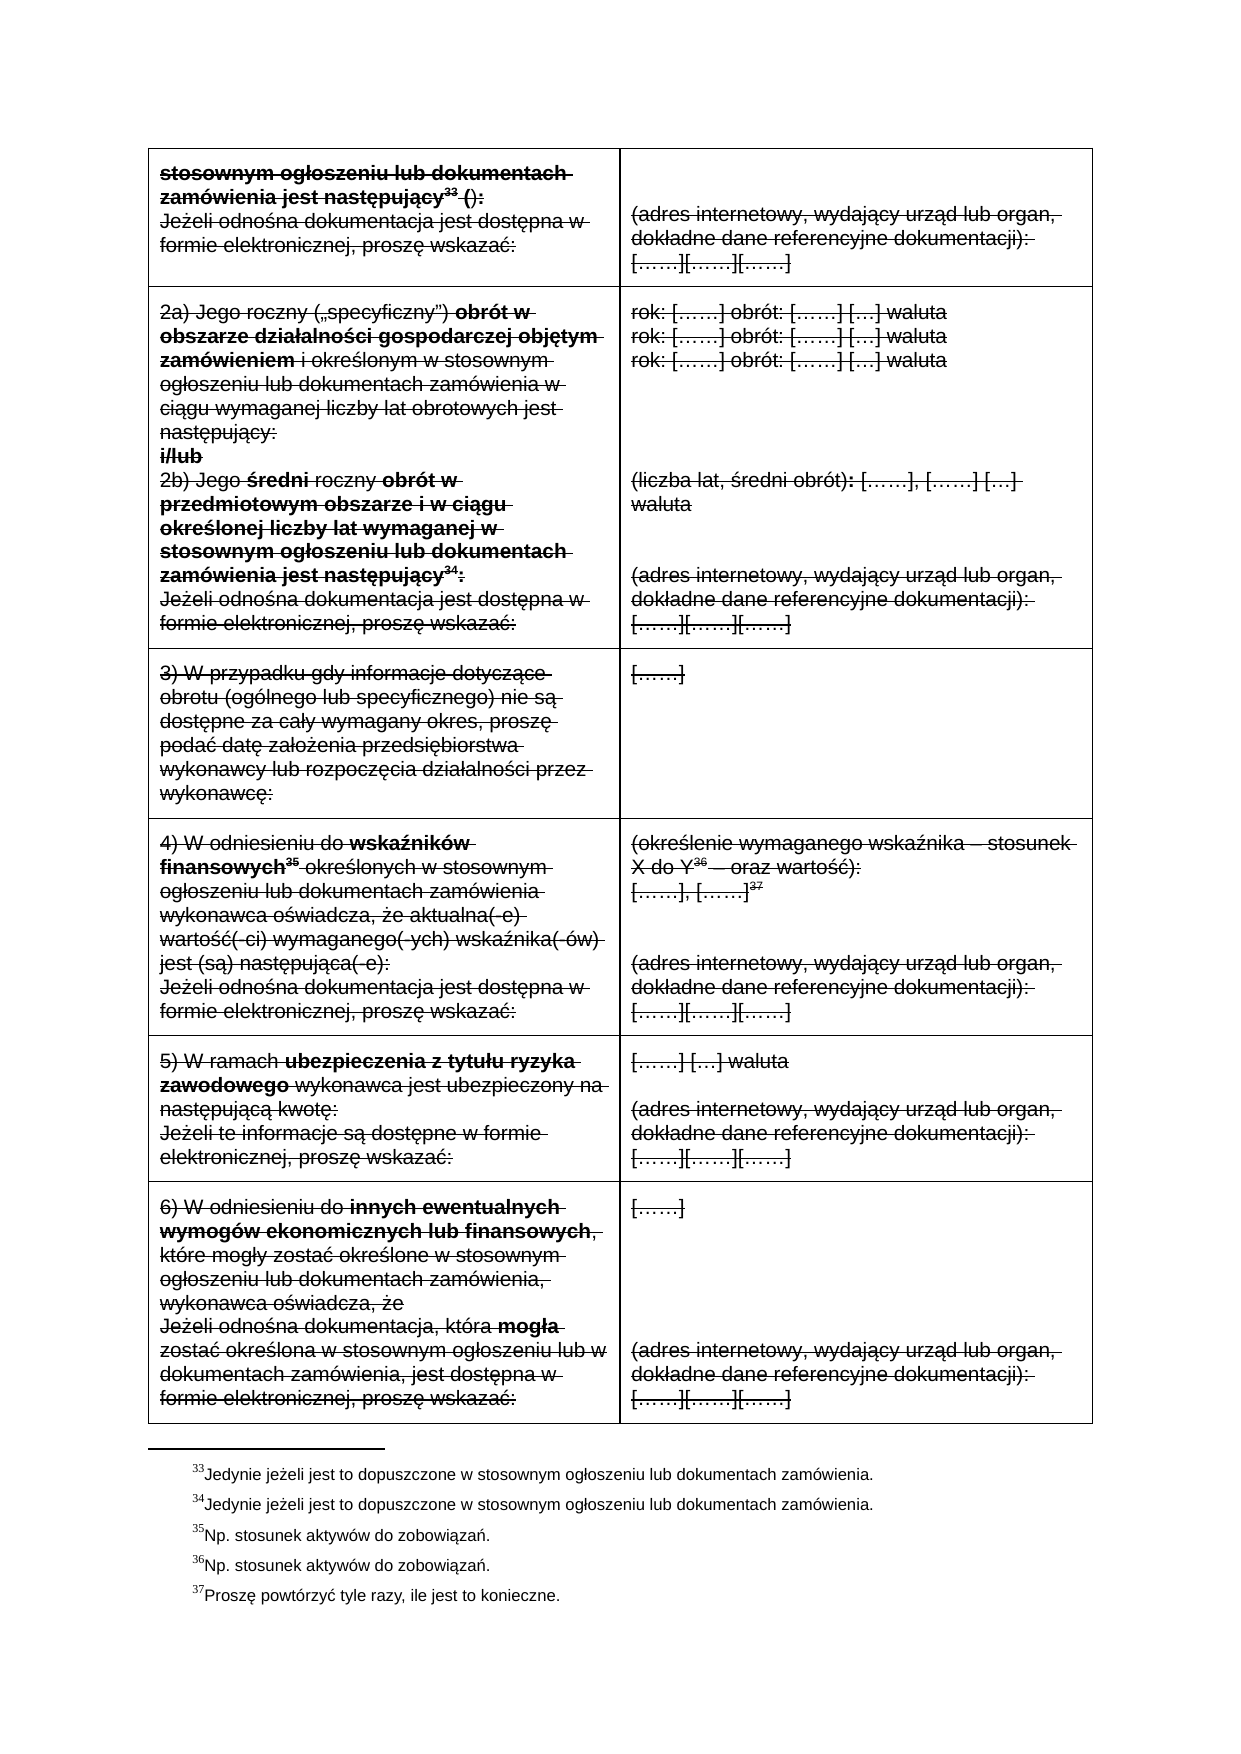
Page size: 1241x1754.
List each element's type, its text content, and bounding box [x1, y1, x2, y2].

table_cell 6) W odniesieniu do innych ewentualnych wymogów ekonomicznych lub finansowych, które mogły zostać określone w stosownym ogłoszeniu lub dokumentach zamówienia, wykonawca oświadcza, że Jeżeli odnośna dokumentacja, która mogła zostać określona w stosownym ogłoszeniu lub w dokumentach zamówienia, jest dostępna w formie elektronicznej, proszę wskazać: [149, 1182, 619, 1423]
table_cell (określenie wymaganego wskaźnika – stosunek X do Y – oraz wartość): [……], [……] (adres internetowy, wydający urząd lub organ, dokładne dane referencyjne dokumentacji): [……][……][……] [621, 819, 1092, 1035]
table_cell 5) W ramach ubezpieczenia z tytułu ryzyka zawodowego wykonawca jest ubezpieczony na następującą kwotę: Jeżeli te informacje są dostępne w formie elektronicznej, proszę wskazać: [149, 1036, 619, 1181]
table_cell [……] […] waluta (adres internetowy, wydający urząd lub organ, dokładne dane referencyjne dokumentacji): [……][……][……] [621, 1036, 1092, 1181]
table_cell 4) W odniesieniu do wskaźników finansowych określonych w stosownym ogłoszeniu lub dokumentach zamówienia wykonawca oświadcza, że aktualna(-e) wartość(-ci) wymaganego(-ych) wskaźnika(-ów) jest (są) następująca(-e): Jeżeli odnośna dokumentacja jest dostępna w formie elektronicznej, proszę wskazać: [149, 819, 619, 1035]
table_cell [149, 149, 619, 286]
table_cell [……] (adres internetowy, wydający urząd lub organ, dokładne dane referencyjne dokumentacji): [……][……][……] [621, 1182, 1092, 1423]
table_cell 3) W przypadku gdy informacje dotyczące obrotu (ogólnego lub specyficznego) nie są dostępne za cały wymagany okres, proszę podać datę założenia przedsiębiorstwa wykonawcy lub rozpoczęcia działalności przez wykonawcę: [149, 649, 619, 817]
table_cell [……] [621, 649, 1092, 817]
table_cell 2a) Jego roczny („specyficzny”) obrót w obszarze działalności gospodarczej objętym zamówieniem i określonym w stosownym ogłoszeniu lub dokumentach zamówienia w ciągu wymaganej liczby lat obrotowych jest następujący: i/lub 2b) Jego średni roczny obrót w przedmiotowym obszarze i w ciągu określonej liczby lat wymaganej w stosownym ogłoszeniu lub dokumentach zamówienia jest następujący: Jeżeli odnośna dokumentacja jest dostępna w formie elektronicznej, proszę wskazać: [149, 287, 619, 648]
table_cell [621, 149, 1092, 286]
